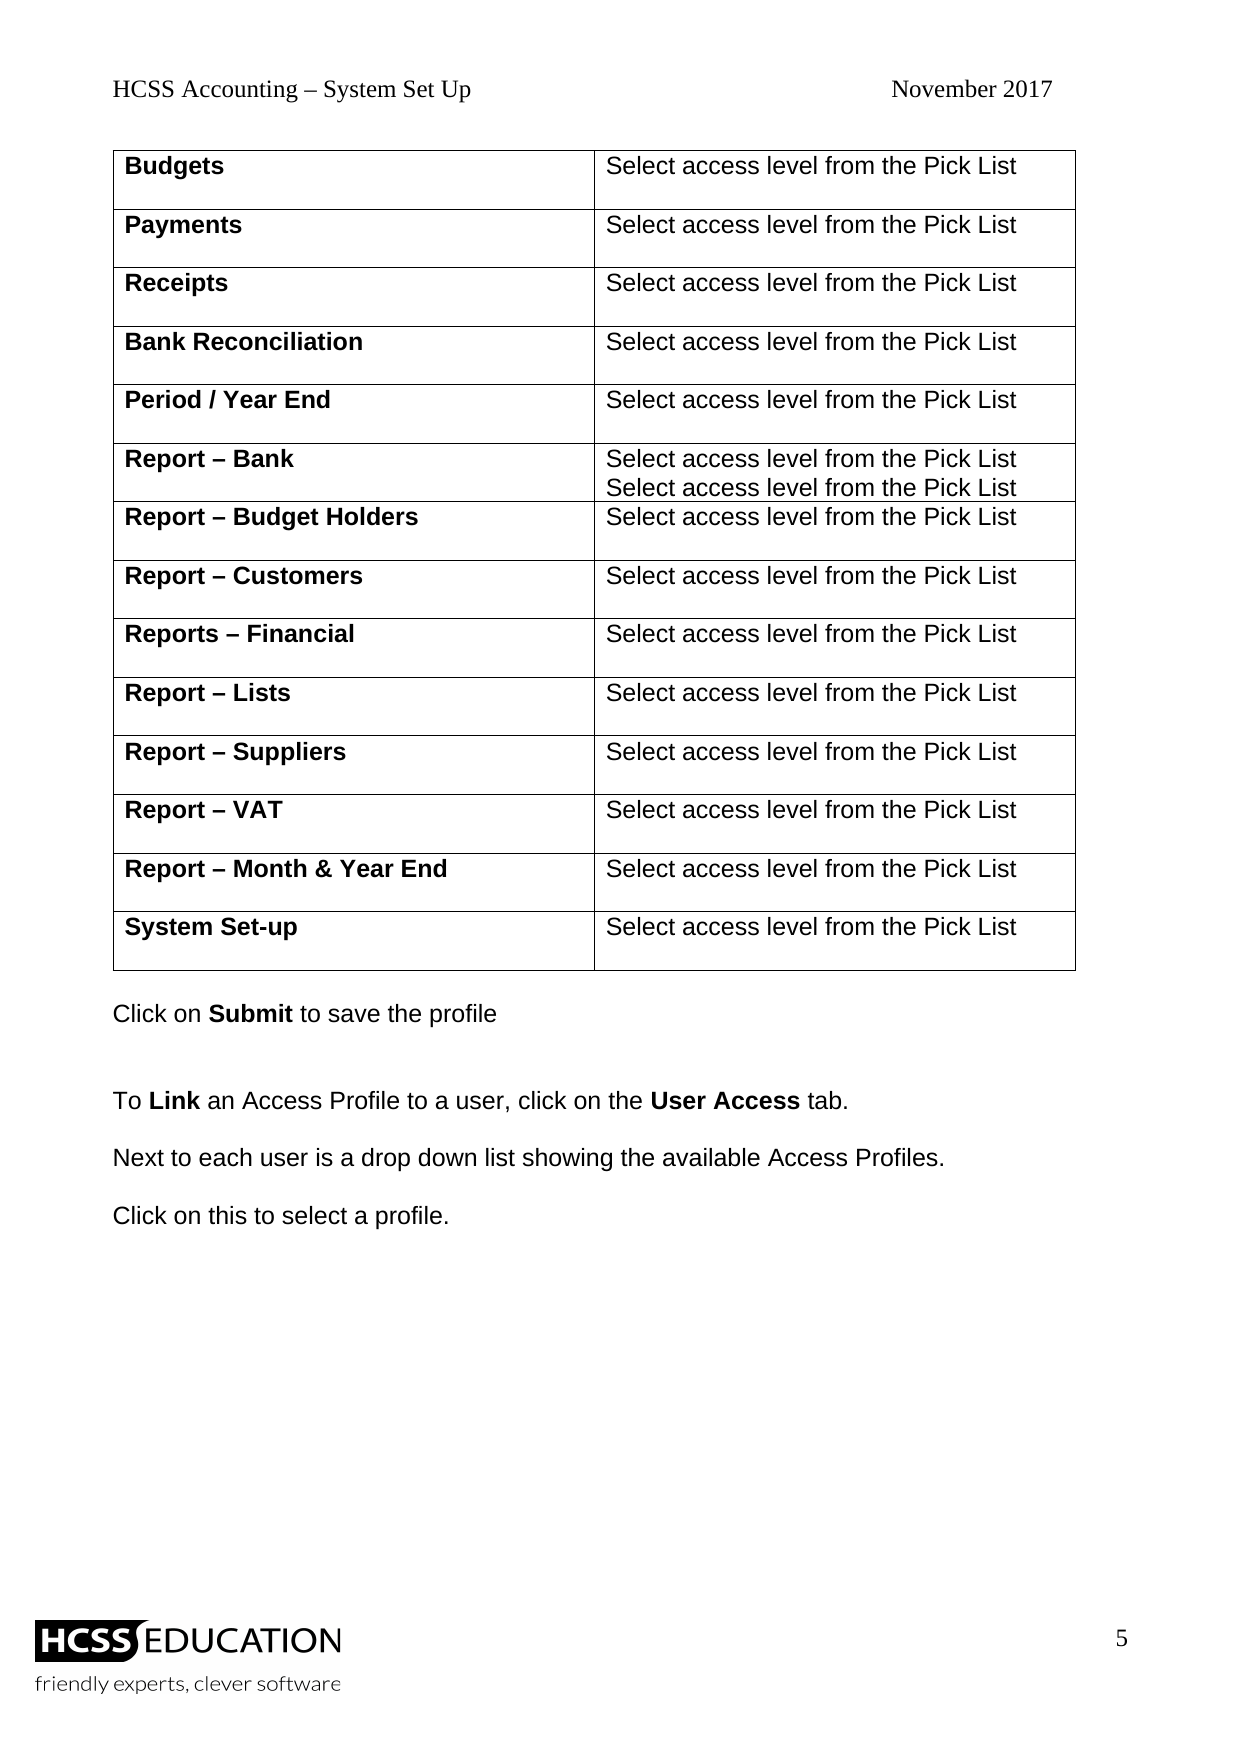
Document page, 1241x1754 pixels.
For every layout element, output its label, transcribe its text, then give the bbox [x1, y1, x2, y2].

table_cell Report – Month & Year End [114, 854, 594, 911]
table_cell System Set-up [114, 912, 594, 969]
table_cell Select access level from the Pick List [595, 795, 1075, 852]
table_cell Select access level from the Pick List [595, 385, 1075, 443]
table_cell Budgets [114, 151, 594, 208]
table_cell Report – VAT [114, 795, 594, 852]
table_cell Select access level from the Pick List [595, 210, 1075, 267]
table_cell Report – Budget Holders [114, 502, 594, 560]
table_cell Payments [114, 210, 594, 267]
table_cell Select access level from the Pick List [595, 268, 1075, 326]
table_cell Select access level from the Pick List [595, 912, 1075, 969]
table_cell Select access level from the Pick List [595, 736, 1075, 794]
table_cell Report – Bank [114, 444, 594, 501]
text To Link an Access Profile to a user, click on the User Access tab. [112, 1086, 1128, 1114]
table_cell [595, 151, 1075, 208]
table_cell Select access level from the Pick List [595, 678, 1075, 735]
table_cell Select access level from the Pick List [595, 561, 1075, 618]
table_cell Receipts [114, 268, 594, 326]
table_cell Select access level from the Pick List Select access level from the Pick List [595, 444, 1075, 501]
table_cell Select access level from the Pick List [595, 327, 1075, 384]
picture [35, 1620, 341, 1694]
text Next to each user is a drop down list showing the available Access Profiles. [112, 1143, 1128, 1172]
table_cell Period / Year End [114, 385, 594, 443]
table_cell Report – Suppliers [114, 736, 594, 794]
table_cell Select access level from the Pick List [595, 854, 1075, 911]
table_cell Report – Customers [114, 561, 594, 618]
table_cell Reports – Financial [114, 619, 594, 677]
text Click on Submit to save the profile [112, 999, 1128, 1028]
table_cell Select access level from the Pick List [595, 502, 1075, 560]
table_cell Report – Lists [114, 678, 594, 735]
text Click on this to select a profile. [112, 1201, 1128, 1229]
table_cell Bank Reconciliation [114, 327, 594, 384]
table_cell Select access level from the Pick List [595, 619, 1075, 677]
